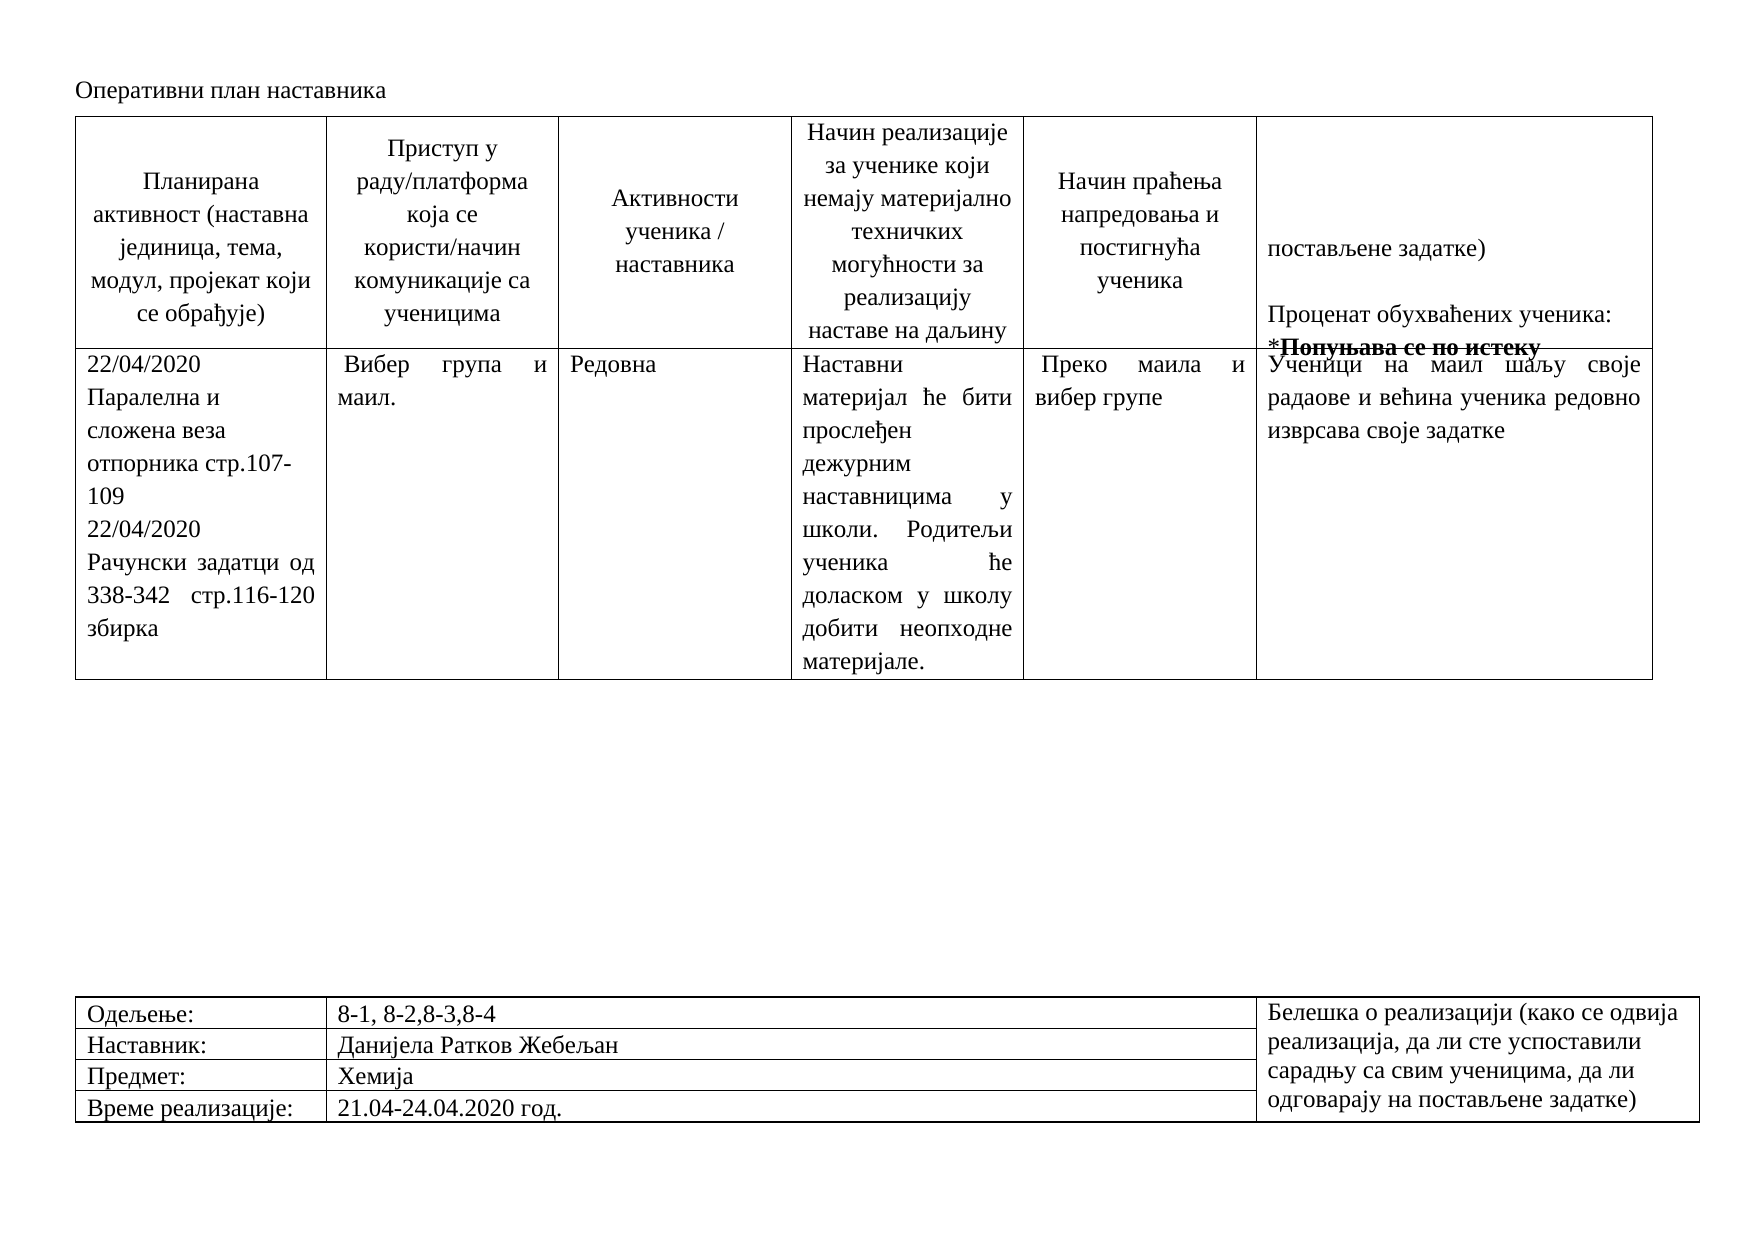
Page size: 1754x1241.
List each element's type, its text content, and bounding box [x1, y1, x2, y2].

table_cell Начин реализације за ученике који немају материјално техничких могућности за реализацију наставе на даљину [792, 117, 1023, 348]
table_cell Планирана активност (наставна јединица, тема, модул, пројекат који се обрађује) [76, 117, 326, 348]
table_cell Наставник: [76, 1029, 326, 1059]
table_cell Редовна [559, 349, 791, 679]
table_cell Предмет: [76, 1060, 326, 1090]
table_cell Вибер група и маил. [327, 349, 558, 679]
table_header 8-1, 8-2,8-3,8-4 [327, 998, 1256, 1028]
table_cell Наставни материјал ће бити прослеђен дежурним наставницима у школи. Родитељи ученика ће доласком у школу добити неопходне материјале. [792, 349, 1023, 679]
table_cell Преко маила и вибер групе [1024, 349, 1256, 679]
table_cell Ученици на маил шаљу своје радаове и већина ученика редовно изврсава своје задатке [1257, 349, 1652, 679]
table_header Белешка о реализацији (како се одвија реализација, да ли сте успоставили сарадњу са свим ученицима, да ли одговарају на постављене задатке) Проценат обухваћених ученика: *Попуњава се по истеку наставне седмице [1257, 998, 1699, 1121]
table_cell Приступ у раду/платформа која се користи/начин комуникације са ученицима [327, 117, 558, 348]
table_cell 21.04-24.04.2020 год. [327, 1091, 1256, 1121]
table_cell Активности ученика / наставника [559, 117, 791, 348]
table_cell Данијела Ратков Жебељан [327, 1029, 1256, 1059]
table_cell Хемија [327, 1060, 1256, 1090]
table_cell 22/04/2020 Паралелна и сложена веза отпорника стр.107-109 22/04/2020 Рачунски задатци од 338-342 стр.116-120 збирка [76, 349, 326, 679]
table_cell Начин праћења напредовања и постигнућа ученика [1024, 117, 1256, 348]
table_header Одељење: [76, 998, 326, 1028]
table_cell Време реализације: [76, 1091, 326, 1121]
